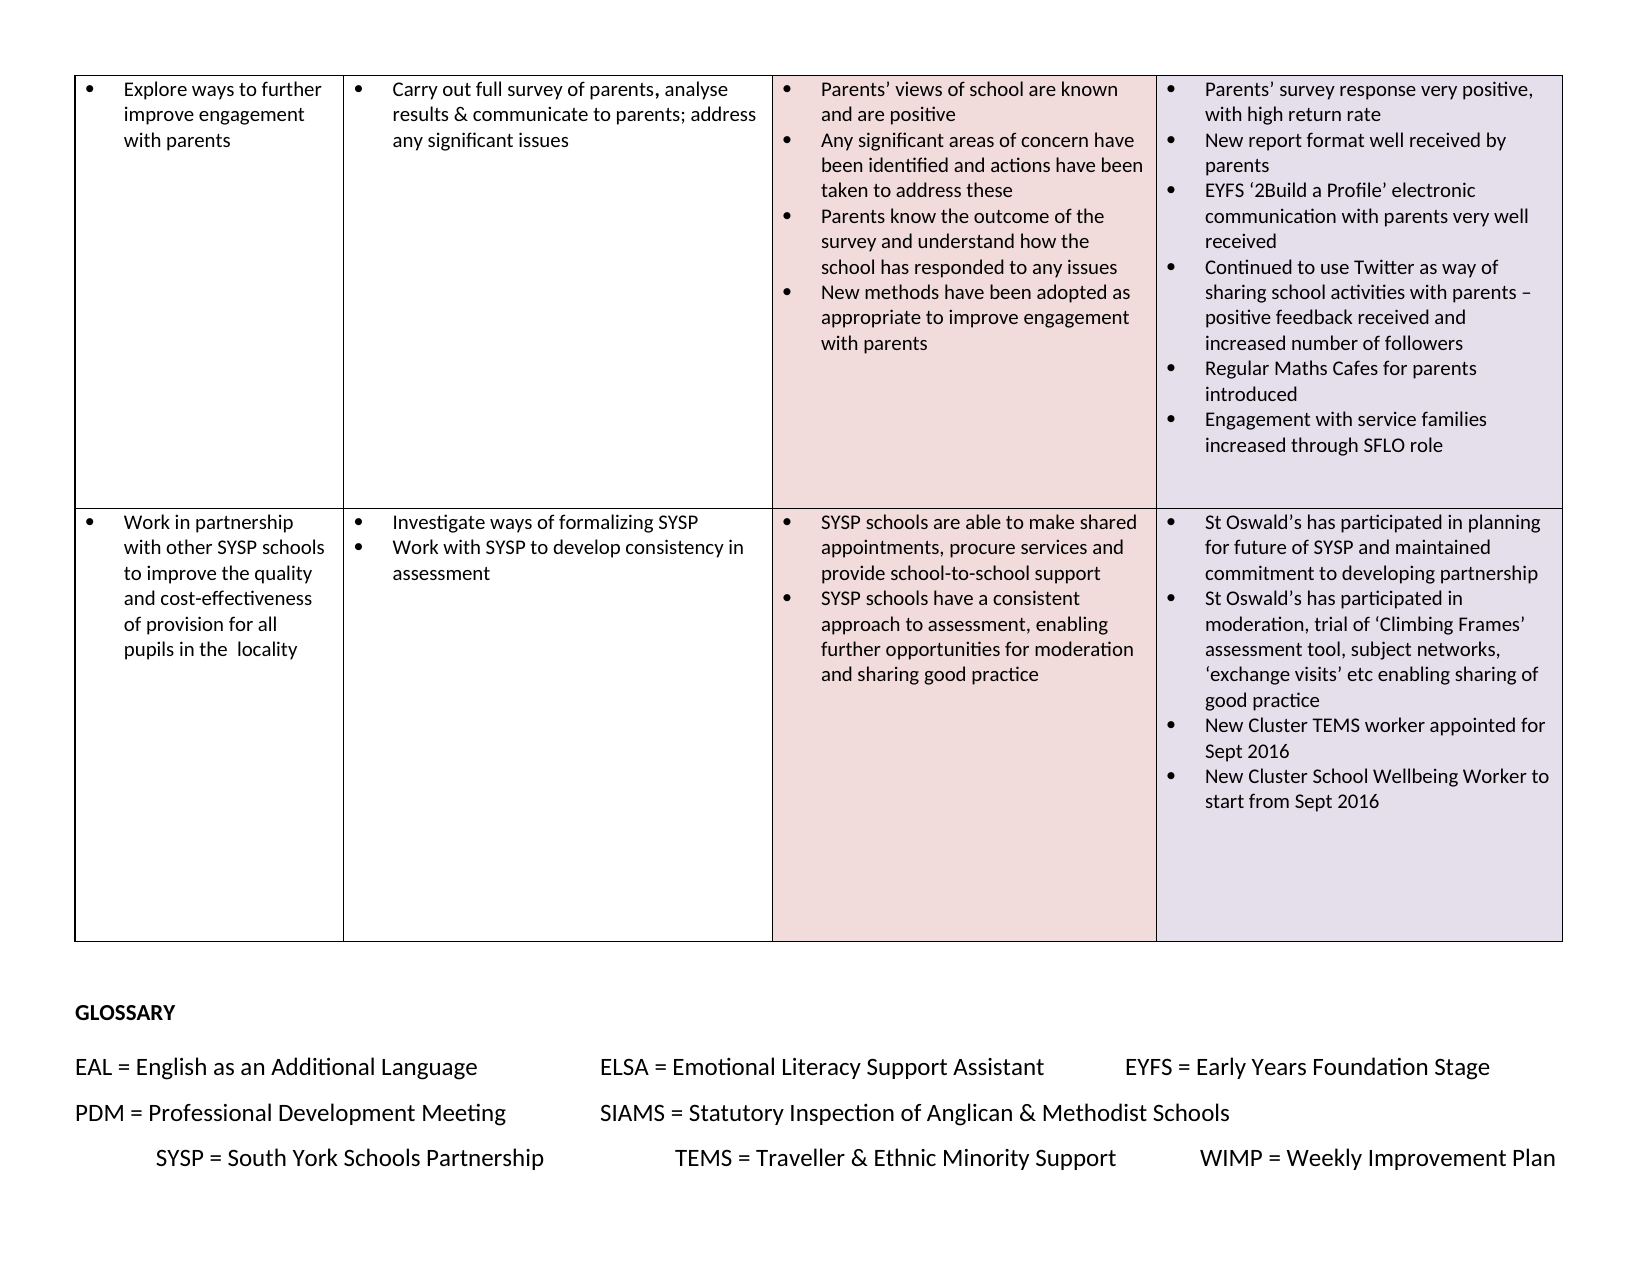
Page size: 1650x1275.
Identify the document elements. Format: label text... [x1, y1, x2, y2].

text GLOSSARY [75, 998, 1575, 1026]
table_cell Investigate ways of formalizing SYSP Work with SYSP to develop consistency in assessment [344, 509, 772, 941]
table_cell Parents’ survey response very positive, with high return rate New report format well received by parents EYFS ‘2Build a Profile’ electronic communication with parents very well received Continued to use Twitter as way of sharing school activities with parents – positive feedback received and increased number of followers Regular Maths Cafes for parents introduced Engagement with service families increased through SFLO role [1157, 76, 1562, 508]
text EAL = English as an Additional Language ELSA = Emotional Literacy Support Assistant EYFS = Early Years Foundation Stage [75, 1051, 1575, 1082]
table_cell St Oswald’s has participated in planning for future of SYSP and maintained commitment to developing partnership St Oswald’s has participated in moderation, trial of ‘Climbing Frames’ assessment tool, subject networks, ‘exchange visits’ etc enabling sharing of good practice New Cluster TEMS worker appointed for Sept 2016 New Cluster School Wellbeing Worker to start from Sept 2016 [1157, 509, 1562, 941]
table_cell Carry out full survey of parents, analyse results & communicate to parents; address any significant issues [344, 76, 772, 508]
table_cell Explore ways to further improve engagement with parents [76, 76, 343, 508]
text PDM = Professional Development Meeting SIAMS = Statutory Inspection of Anglican & Methodist Schools SYSP = South York Schools Partnership TEMS = Traveller & Ethnic Minority Support WIMP = Weekly Improvement Plan [75, 1097, 1575, 1173]
table_cell Work in partnership with other SYSP schools to improve the quality and cost-effectiveness of provision for all pupils in the locality [76, 509, 343, 941]
table_cell SYSP schools are able to make shared appointments, procure services and provide school-to-school support SYSP schools have a consistent approach to assessment, enabling further opportunities for moderation and sharing good practice [773, 509, 1156, 941]
table_cell Parents’ views of school are known and are positive Any significant areas of concern have been identified and actions have been taken to address these Parents know the outcome of the survey and understand how the school has responded to any issues New methods have been adopted as appropriate to improve engagement with parents [773, 76, 1156, 508]
